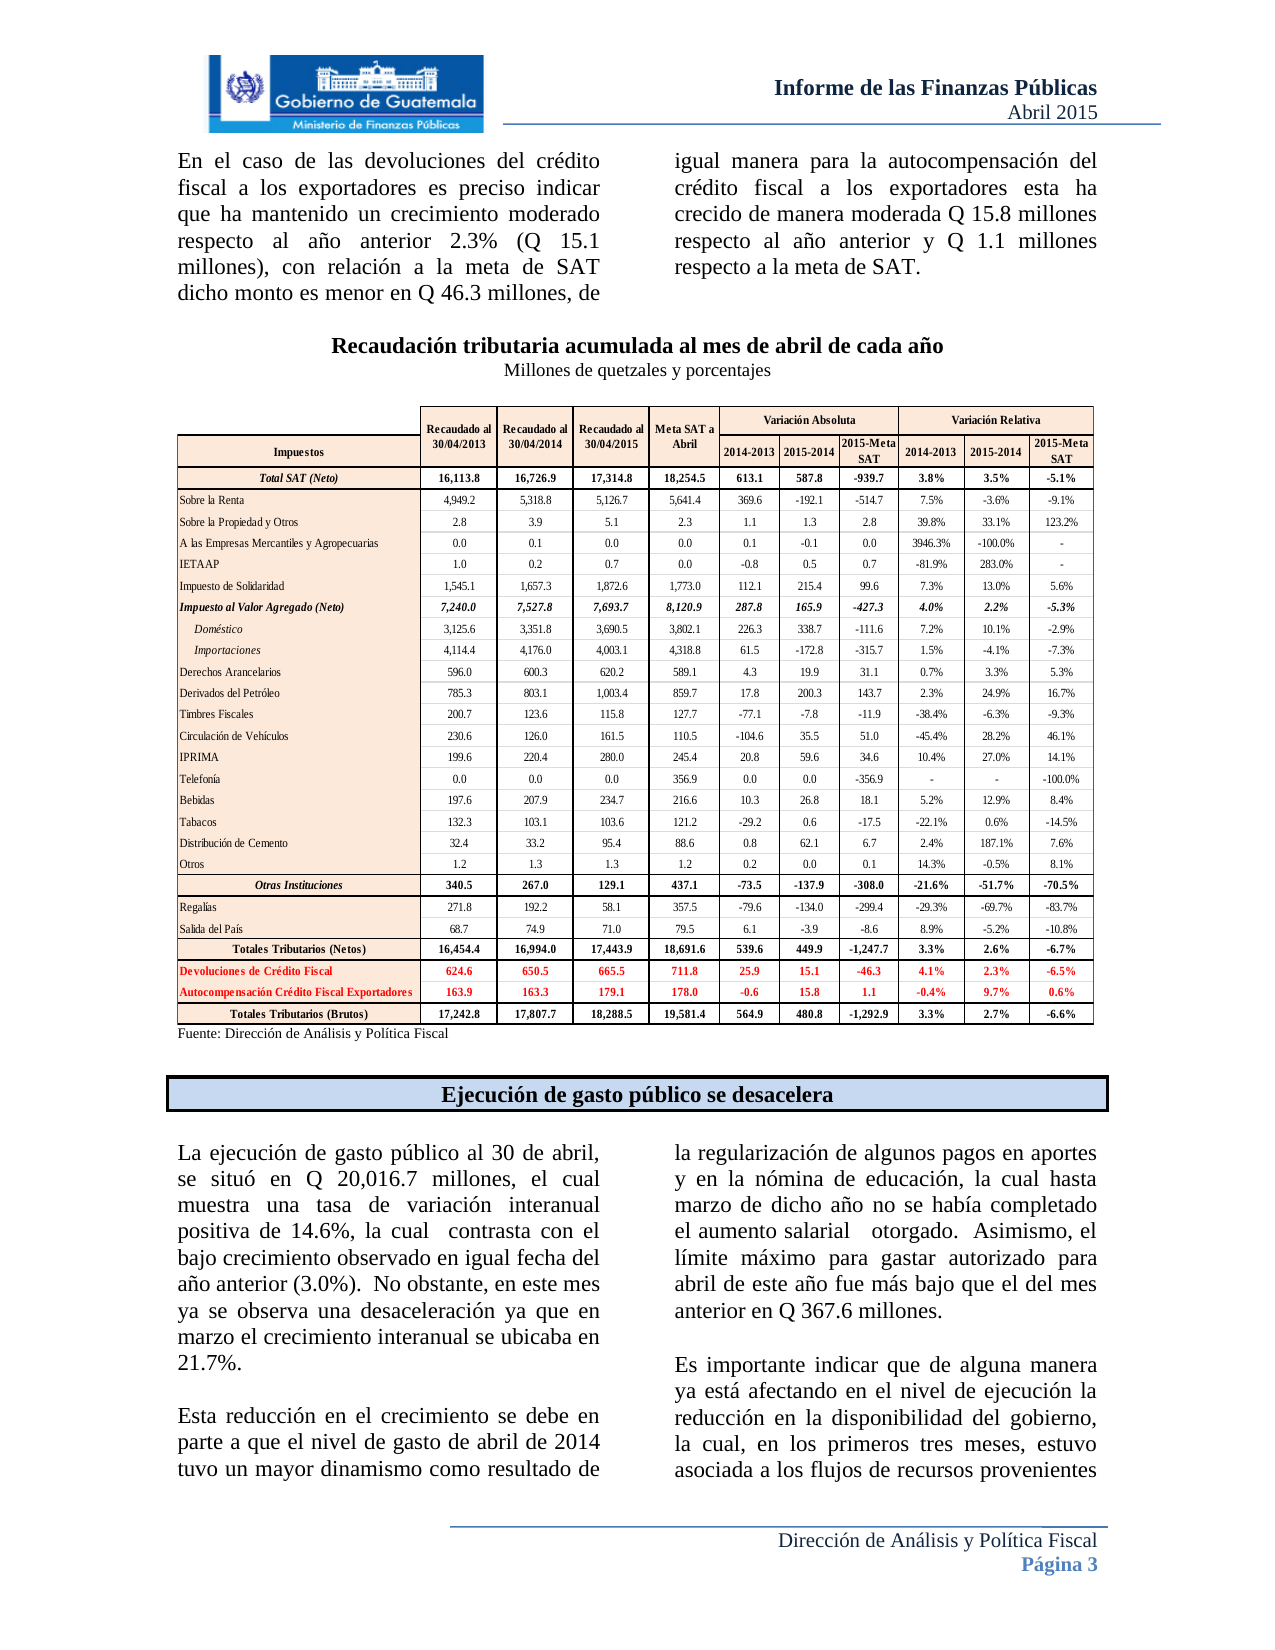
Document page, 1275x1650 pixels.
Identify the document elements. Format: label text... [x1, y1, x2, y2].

text Millones de quetzales y porcentajes [177, 358, 1098, 380]
picture [203, 55, 488, 133]
text En el caso de las devoluciones del crédito fiscal a los exportadores es preciso indicar que ha mantenido un crecimiento moderado respecto al año anterior 2.3% (Q 15.1 millones), con relación a la meta de SAT dicho monto es menor en Q 46.3 millones, de igual manera para la autocompensación del crédito fiscal a los exportadores esta ha crecido de manera moderada Q 15.8 millones respecto al año anterior y Q 1.1 millones respecto a la meta de SAT. [177, 148, 601, 306]
text Esta reducción en el crecimiento se debe en parte a que el nivel de gasto de abril de 2014 tuvo un mayor dinamismo como resultado de la regularización de algunos pagos en aportes y en la nómina de educación, la cual hasta marzo de dicho año no se había completado el aumento salarial otorgado. Asimismo, el límite máximo para gastar autorizado para abril de este año fue más bajo que el del mes anterior en Q 367.6 millones. [177, 1402, 601, 1481]
text Esta reducción en el crecimiento se debe en parte a que el nivel de gasto de abril de 2014 tuvo un mayor dinamismo como resultado de la regularización de algunos pagos en aportes y en la nómina de educación, la cual hasta marzo de dicho año no se había completado el aumento salarial otorgado. Asimismo, el límite máximo para gastar autorizado para abril de este año fue más bajo que el del mes anterior en Q 367.6 millones. [674, 1138, 1098, 1323]
text Recaudación tributaria acumulada al mes de abril de cada año [177, 332, 1098, 358]
text Ejecución de gasto público se desacelera [169, 1079, 1106, 1109]
text La ejecución de gasto público al 30 de abril, se situó en Q 20,016.7 millones, el cual muestra una tasa de variación interanual positiva de 14.6%, la cual contrasta con el bajo crecimiento observado en igual fecha del año anterior (3.0%). No obstante, en este mes ya se observa una desaceleración ya que en marzo el crecimiento interanual se ubicaba en 21.7%. [177, 1138, 601, 1376]
text Fuente: Dirección de Análisis y Política Fiscal [177, 1025, 1098, 1042]
text En el caso de las devoluciones del crédito fiscal a los exportadores es preciso indicar que ha mantenido un crecimiento moderado respecto al año anterior 2.3% (Q 15.1 millones), con relación a la meta de SAT dicho monto es menor en Q 46.3 millones, de igual manera para la autocompensación del crédito fiscal a los exportadores esta ha crecido de manera moderada Q 15.8 millones respecto al año anterior y Q 1.1 millones respecto a la meta de SAT. [674, 148, 1098, 279]
